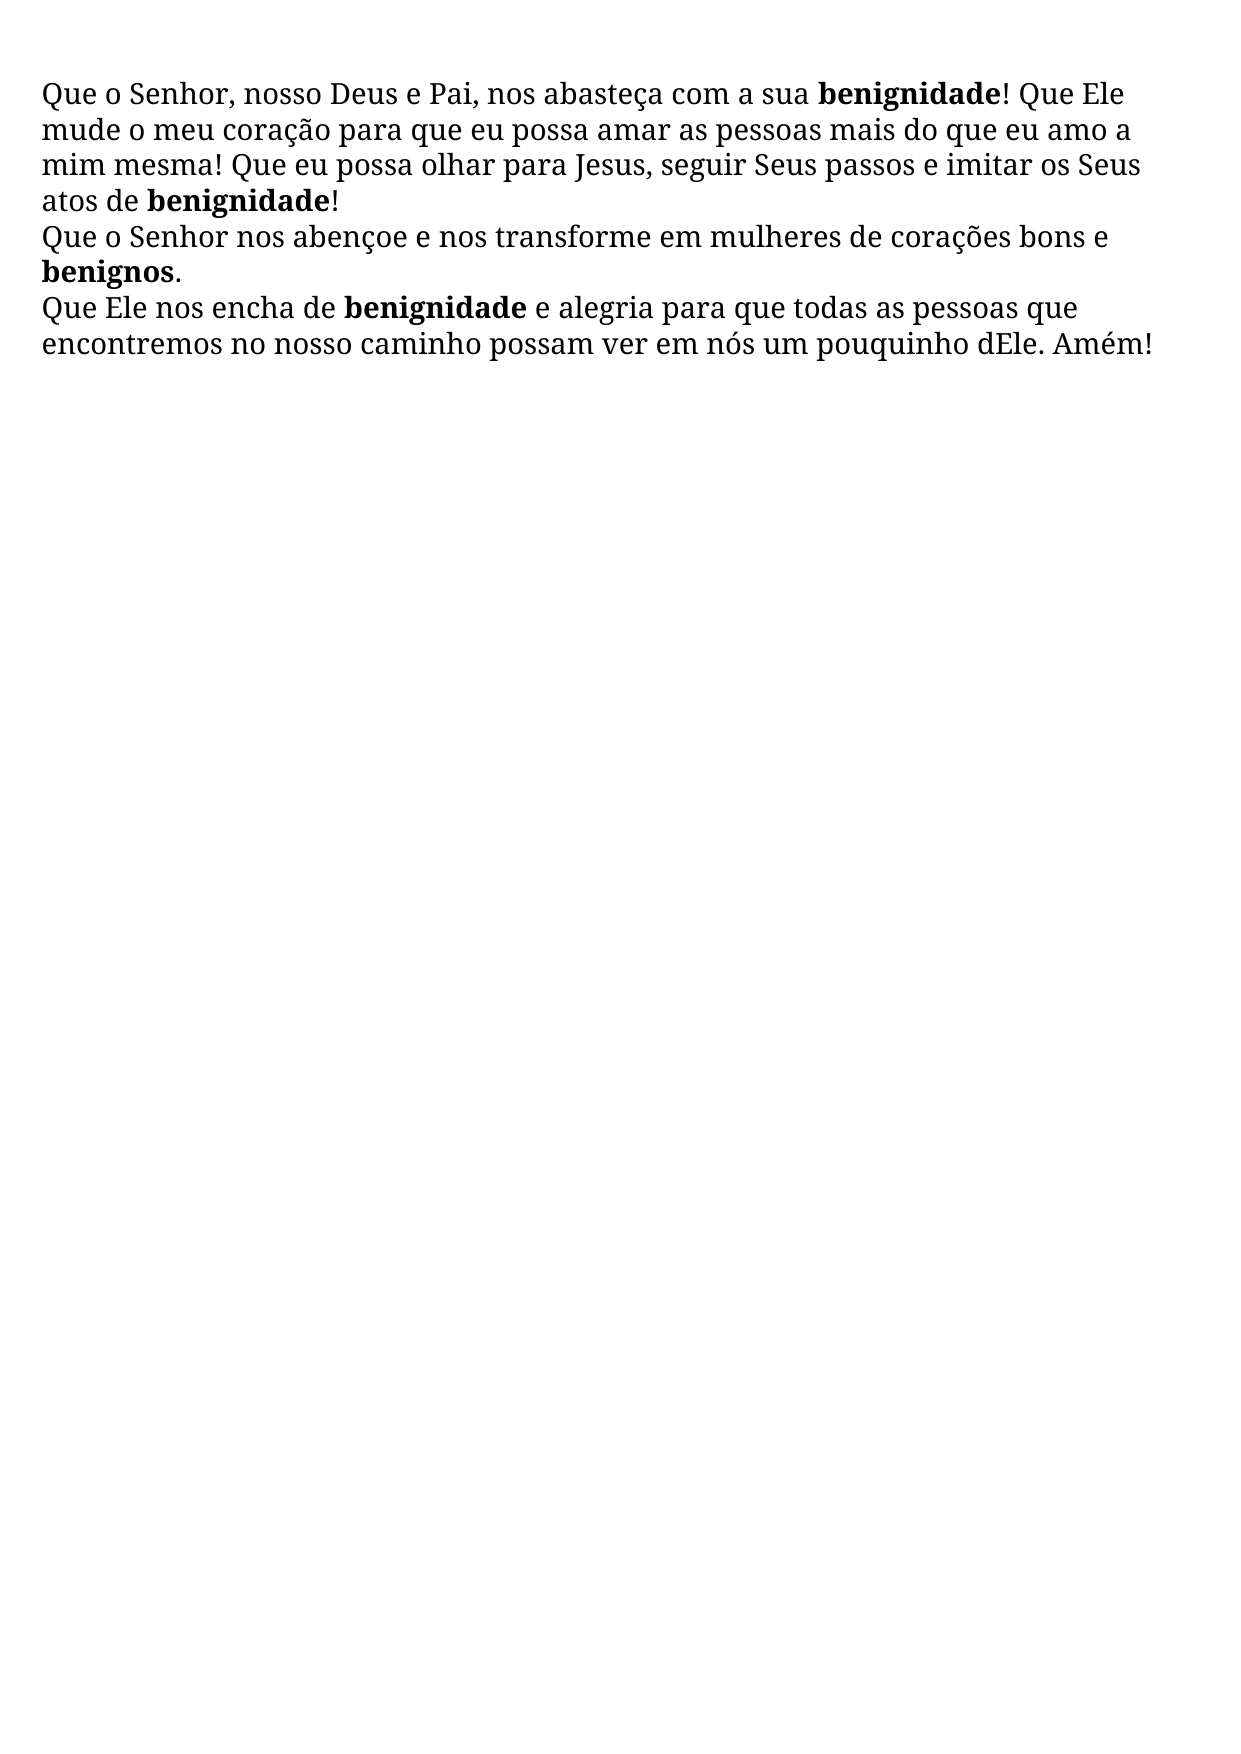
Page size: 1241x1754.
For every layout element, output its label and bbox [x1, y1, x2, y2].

text [41, 41, 1199, 363]
